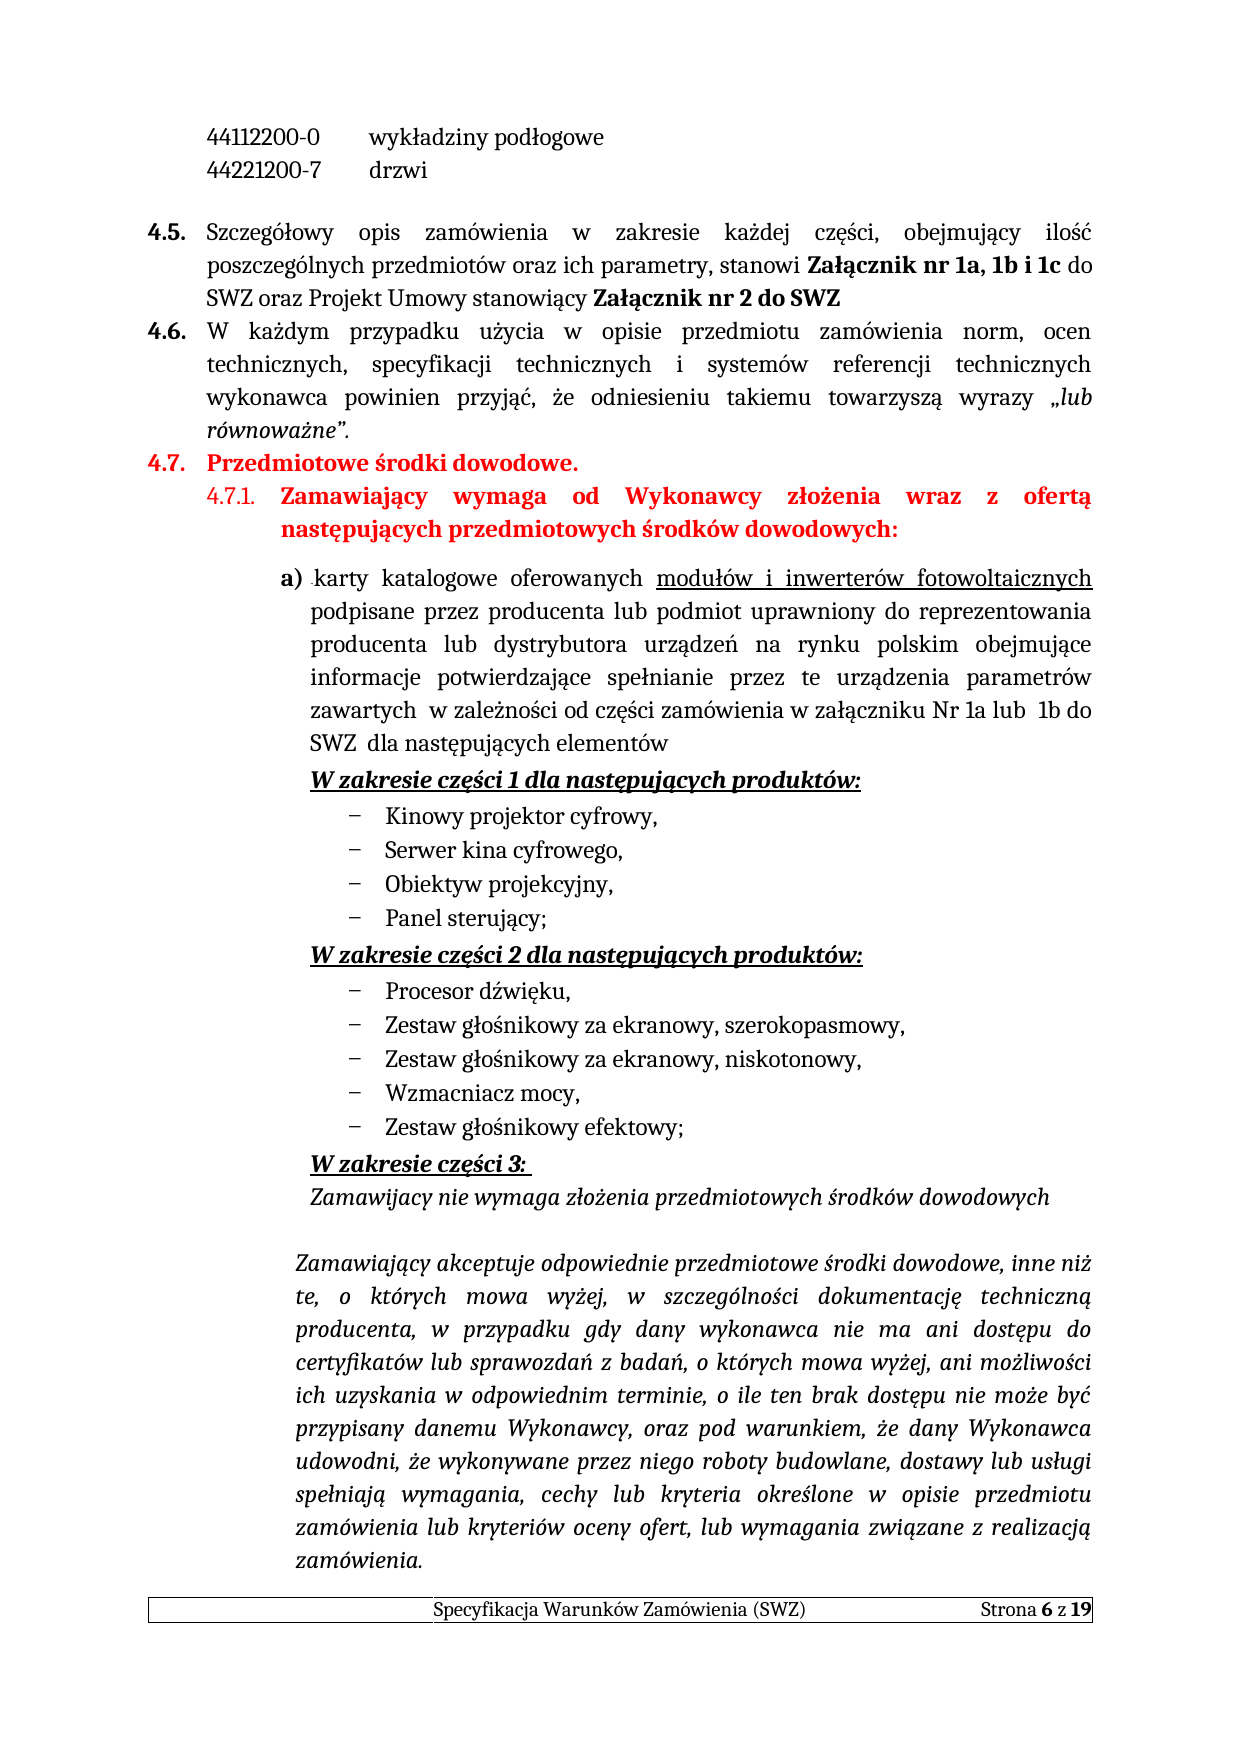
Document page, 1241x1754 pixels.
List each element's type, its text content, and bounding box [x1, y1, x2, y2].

text Zamawijacy nie wymaga złożenia przedmiotowych środków dowodowych [295, 1183, 1093, 1212]
list Zestaw głośnikowy za ekranowy, szerokopasmowy, [348, 1010, 1093, 1040]
list Zestaw głośnikowy za ekranowy, niskotonowy, [348, 1044, 1093, 1074]
list Wzmacniacz mocy, [348, 1078, 1093, 1108]
list Zamawiający wymaga od Wykonawcy złożenia wraz z ofertą następujących przedmiotowych środków dowodowych: [207, 482, 1093, 543]
list Kinowy projektor cyfrowy, [348, 801, 1093, 831]
text W zakresie części 1 dla następujących produktów: [295, 766, 1093, 795]
list W każdym przypadku użycia w opisie przedmiotu zamówienia norm, ocen technicznych, specyfikacji technicznych i systemów referencji technicznych wykonawca powinien przyjąć, że odniesieniu takiemu towarzyszą wyrazy „lub równoważne”. [148, 317, 1093, 444]
list Serwer kina cyfrowego, [348, 835, 1093, 864]
list Szczegółowy opis zamówienia w zakresie każdej części, obejmujący ilość poszczególnych przedmiotów oraz ich parametry, stanowi Załącznik nr 1a, 1b i 1c do SWZ oraz Projekt Umowy stanowiący Załącznik nr 2 do SWZ [148, 218, 1093, 312]
list Przedmiotowe środki dowodowe. [148, 449, 1093, 477]
text 44221200-7 drzwi [148, 156, 1093, 184]
list Zestaw głośnikowy efektowy; [348, 1112, 1093, 1142]
list Procesor dźwięku, [348, 976, 1093, 1006]
text Zamawiający akceptuje odpowiednie przedmiotowe środki dowodowe, inne niż te, o których mowa wyżej, w szczególności dokumentację techniczną producenta, w przypadku gdy dany wykonawca nie ma ani dostępu do certyfikatów lub sprawozdań z badań, o których mowa wyżej, ani możliwości ich uzyskania w odpowiednim terminie, o ile ten brak dostępu nie może być przypisany danemu Wykonawcy, oraz pod warunkiem, że dany Wykonawca udowodni, że wykonywane przez niego roboty budowlane, dostawy lub usługi spełniają wymagania, cechy lub kryteria określone w opisie przedmiotu zamówienia lub kryteriów oceny ofert, lub wymagania związane z realizacją zamówienia. [295, 1249, 1093, 1575]
text W zakresie części 2 dla następujących produktów: [295, 941, 1093, 970]
list -karty katalogowe oferowanych modułów i inwerterów fotowoltaicznych podpisane przez producenta lub podmiot uprawniony do reprezentowania producenta lub dystrybutora urządzeń na rynku polskim obejmujące informacje potwierdzające spełnianie przez te urządzenia parametrów zawartych w zależności od części zamówienia w załączniku Nr 1a lub 1b do SWZ dla następujących elementów [281, 564, 1093, 757]
list Panel sterujący; [348, 903, 1093, 932]
text W zakresie części 3: [295, 1150, 1093, 1179]
text 44112200-0 wykładziny podłogowe [207, 123, 1093, 152]
list Obiektyw projekcyjny, [348, 869, 1093, 898]
